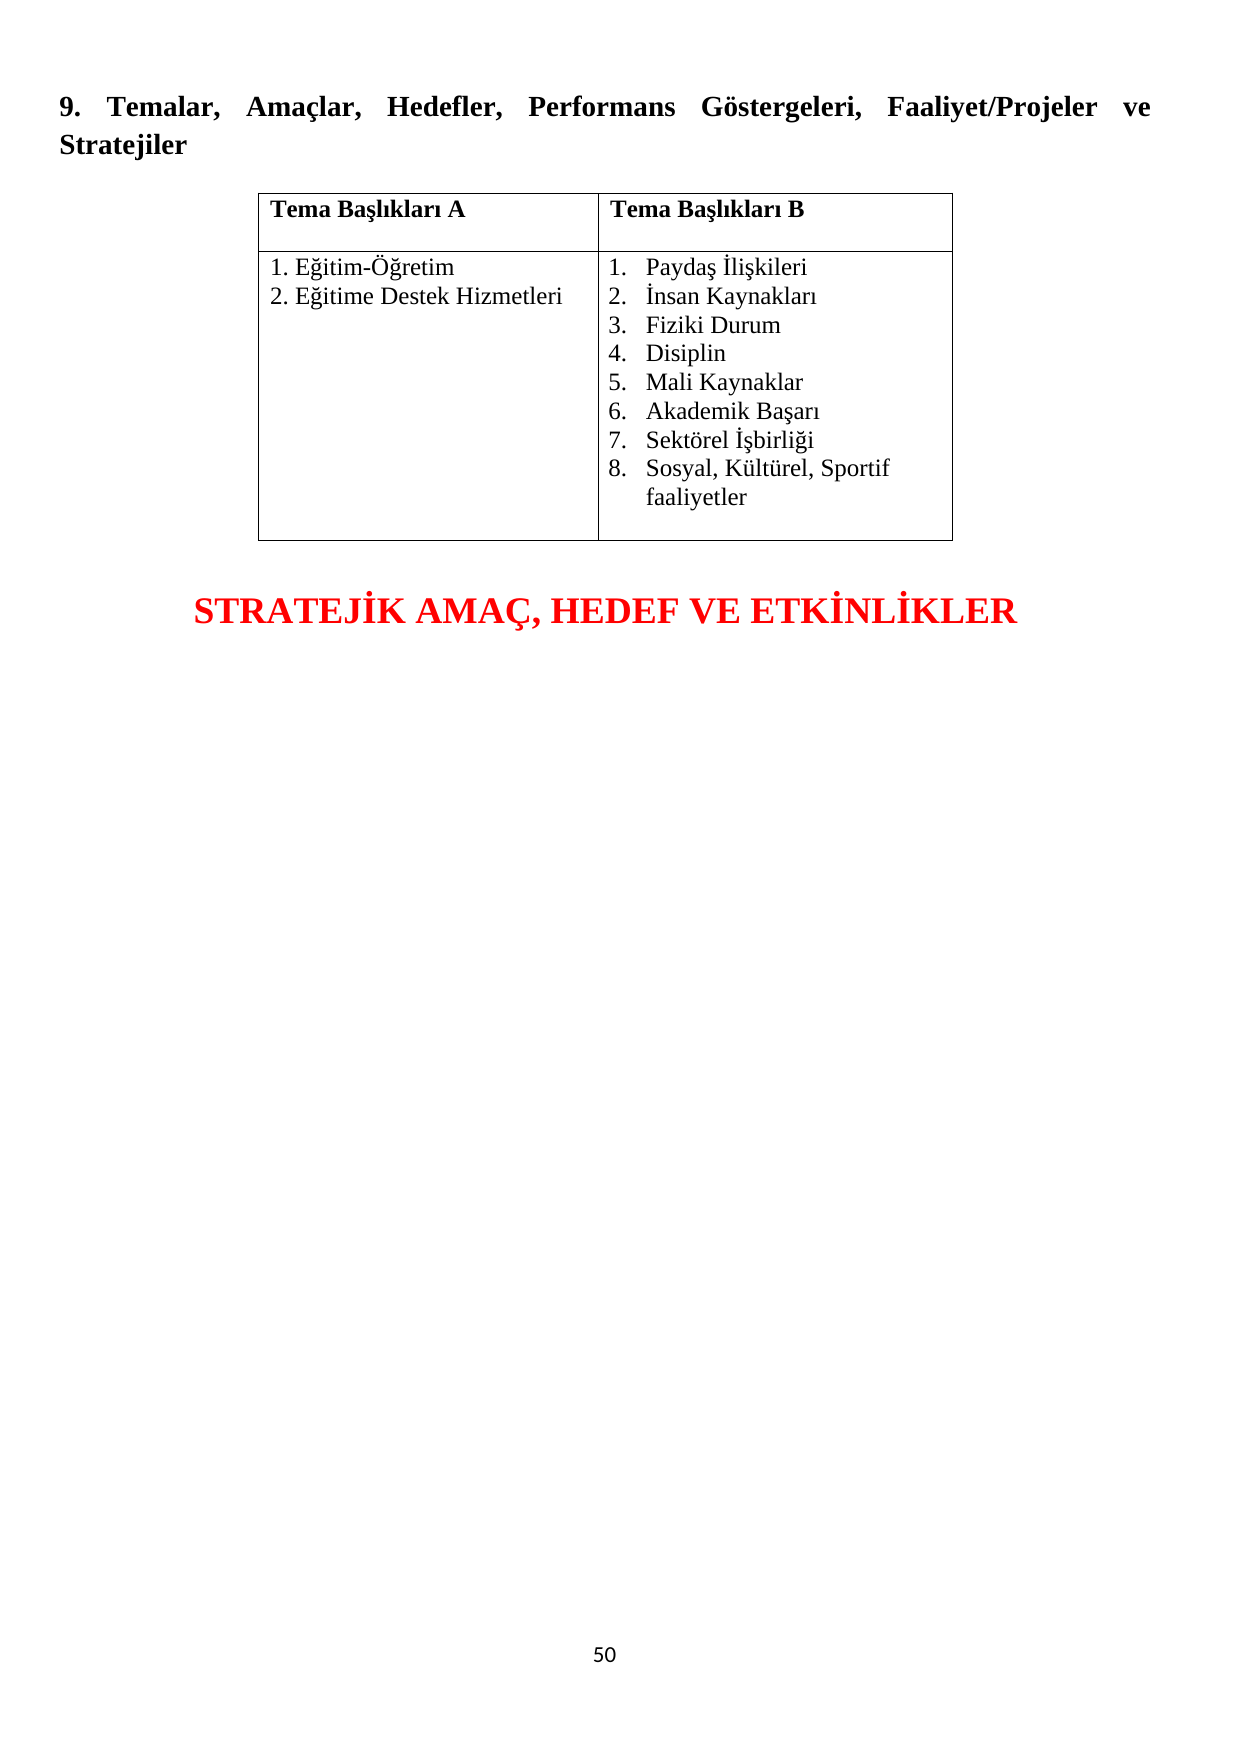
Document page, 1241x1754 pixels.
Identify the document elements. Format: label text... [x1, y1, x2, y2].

table_header Tema Başlıkları A [259, 194, 598, 251]
table_header Tema Başlıkları B [599, 194, 952, 251]
text STRATEJİK AMAÇ, HEDEF VE ETKİNLİKLER [59, 588, 1152, 631]
table_cell Paydaş İlişkileri İnsan Kaynakları Fiziki Durum Disiplin Mali Kaynaklar Akademik Başarı Sektörel İşbirliği Sosyal, Kültürel, Sportif faaliyetler [599, 252, 952, 540]
text 9. Temalar, Amaçlar, Hedefler, Performans Göstergeleri, Faaliyet/Projeler ve Stratejiler [59, 89, 1152, 161]
table_cell 1. Eğitim-Öğretim 2. Eğitime Destek Hizmetleri [259, 252, 598, 540]
